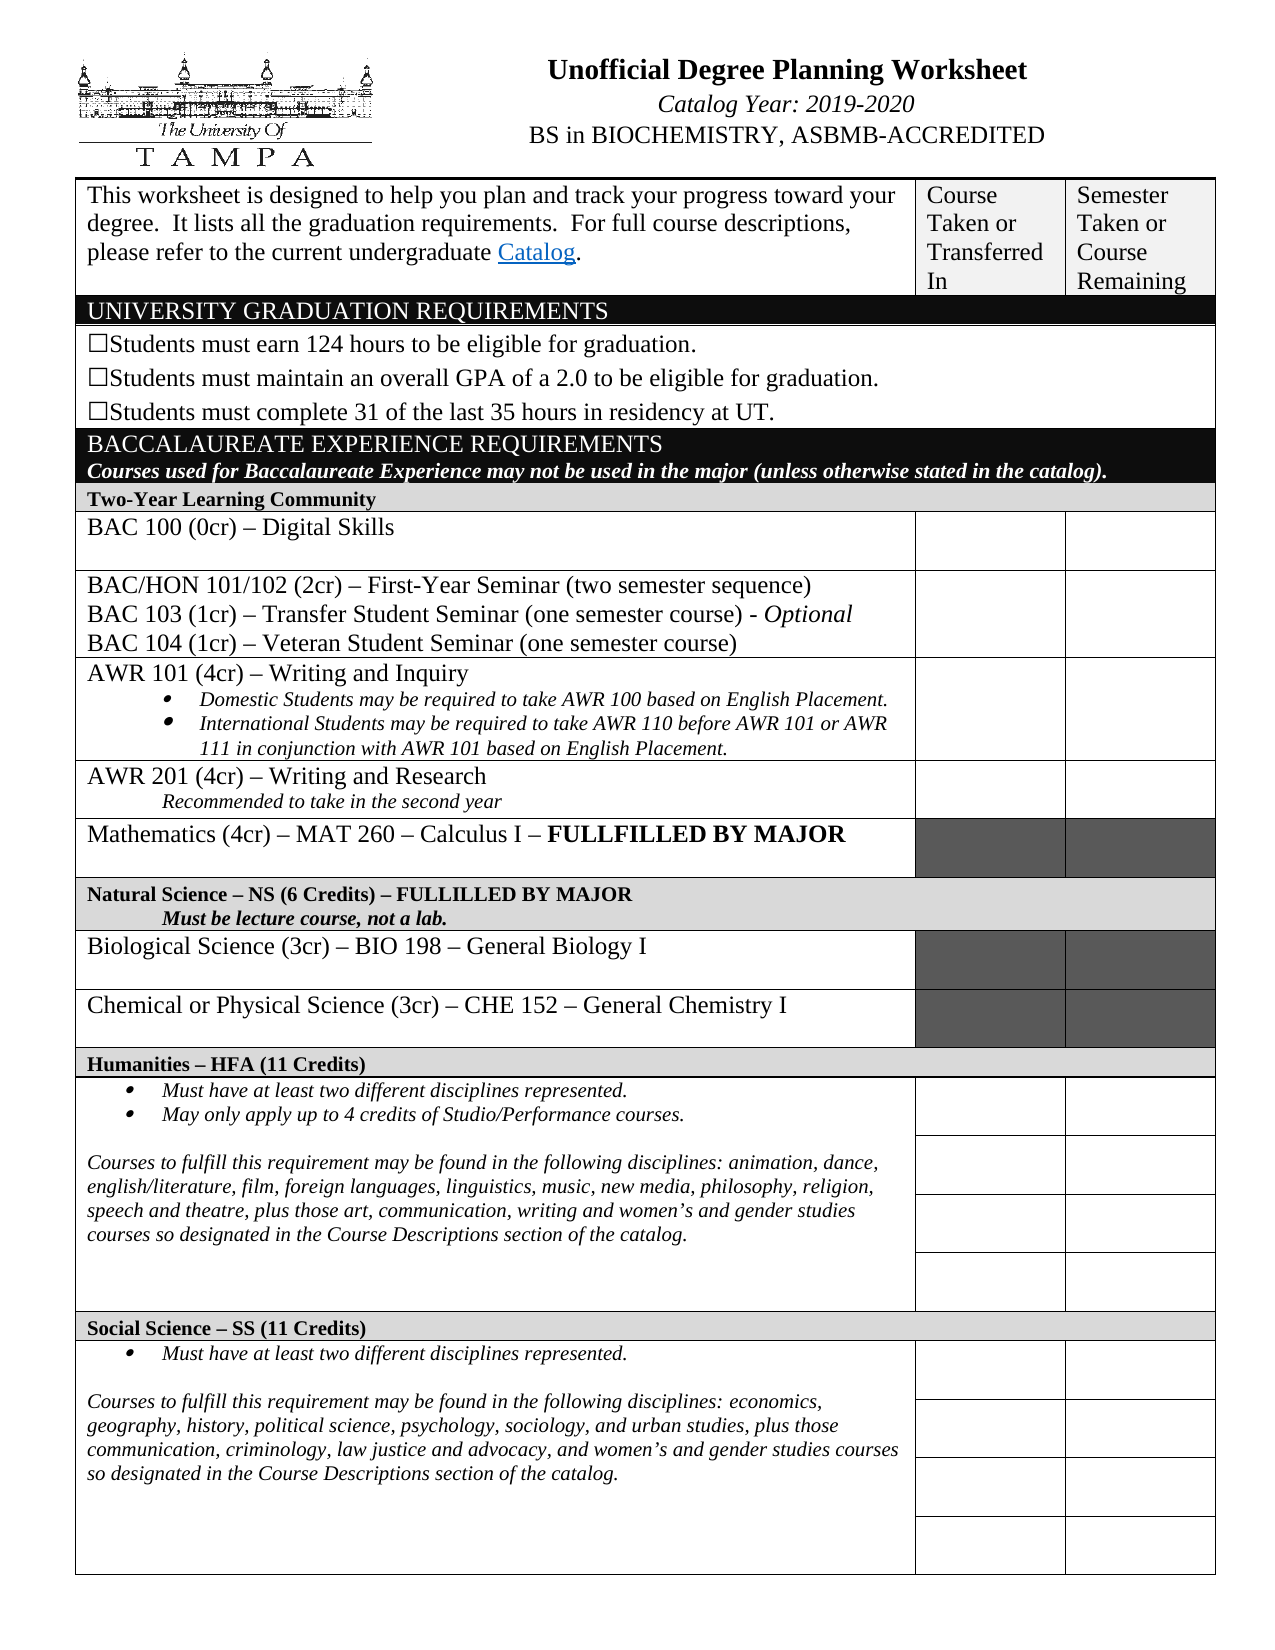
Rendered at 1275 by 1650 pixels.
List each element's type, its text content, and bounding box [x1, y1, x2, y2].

table_cell [916, 1341, 1065, 1398]
table_cell AWR 201 (4cr) – Writing and Research Recommended to take in the second year [76, 761, 915, 818]
table_cell [916, 819, 1065, 877]
table_cell [916, 1136, 1065, 1193]
table_cell [916, 931, 1065, 989]
table_cell [1066, 1517, 1215, 1574]
table_cell [1066, 1400, 1215, 1457]
table_cell Two-Year Learning Community [76, 483, 1215, 511]
table_cell UNIVERSITY GRADUATION REQUIREMENTS [76, 296, 1215, 324]
table_cell Mathematics (4cr) – MAT 260 – Calculus I – FULLFILLED BY MAJOR [76, 819, 915, 877]
table_cell [1066, 819, 1215, 877]
table_cell [916, 1195, 1065, 1252]
table_cell [1066, 1195, 1215, 1252]
table_cell Social Science – SS (11 Credits) [76, 1312, 1215, 1340]
table_cell Must have at least two different disciplines represented. Courses to fulfill this requirement may be found in the following disciplines: economics, geography, history, political science, psychology, sociology, and urban studies, plus those communication, criminology, law justice and advocacy, and women’s and gender studies courses so designated in the Course Descriptions section of the catalog. [76, 1341, 915, 1574]
table_cell [916, 658, 1065, 760]
table_header Semester Taken or Course Remaining [1066, 180, 1215, 295]
table_cell Students must earn 124 hours to be eligible for graduation. Students must maintain an overall GPA of a 2.0 to be eligible for graduation. Students must complete 31 of the last 35 hours in residency at UT. [76, 326, 1215, 428]
table_cell [1066, 990, 1215, 1047]
table_cell [1066, 512, 1215, 569]
table_cell [916, 1253, 1065, 1311]
table_cell [1066, 1253, 1215, 1311]
table_cell [1066, 1078, 1215, 1135]
table_cell BACCALAUREATE EXPERIENCE REQUIREMENTS Courses used for Baccalaureate Experience may not be used in the major (unless otherwise stated in the catalog). [76, 429, 1215, 483]
table_cell Must have at least two different disciplines represented. May only apply up to 4 credits of Studio/Performance courses. Courses to fulfill this requirement may be found in the following disciplines: animation, dance, english/literature, film, foreign languages, linguistics, music, new media, philosophy, religion, speech and theatre, plus those art, communication, writing and women’s and gender studies courses so designated in the Course Descriptions section of the catalog. [76, 1078, 915, 1311]
table_header Course Taken or Transferred In [916, 180, 1065, 295]
table_cell [1066, 1341, 1215, 1398]
table_cell [916, 1517, 1065, 1574]
table_cell [916, 1400, 1065, 1457]
table_cell Natural Science – NS (6 Credits) – FULLILLED BY MAJOR Must be lecture course, not a lab. [76, 878, 1215, 930]
table_cell AWR 101 (4cr) – Writing and Inquiry Domestic Students may be required to take AWR 100 based on English Placement. International Students may be required to take AWR 110 before AWR 101 or AWR 111 in conjunction with AWR 101 based on English Placement. [76, 658, 915, 760]
table_cell [1066, 571, 1215, 657]
table_header This worksheet is designed to help you plan and track your progress toward your degree. It lists all the graduation requirements. For full course descriptions, please refer to the current undergraduate Catalog. [76, 180, 915, 295]
table_cell [916, 1458, 1065, 1516]
table_cell [916, 761, 1065, 818]
table_cell [916, 990, 1065, 1047]
table_cell Biological Science (3cr) – BIO 198 – General Biology I [76, 931, 915, 989]
table_cell Chemical or Physical Science (3cr) – CHE 152 – General Chemistry I [76, 990, 915, 1047]
table_cell [1066, 761, 1215, 818]
table_cell Humanities – HFA (11 Credits) [76, 1048, 1215, 1076]
table_cell BAC/HON 101/102 (2cr) – First-Year Seminar (two semester sequence) BAC 103 (1cr) – Transfer Student Seminar (one semester course) - Optional BAC 104 (1cr) – Veteran Student Seminar (one semester course) [76, 571, 915, 657]
table_cell [916, 512, 1065, 569]
table_cell [916, 571, 1065, 657]
table_cell [1066, 1458, 1215, 1516]
table_cell [1066, 658, 1215, 760]
table_cell BAC 100 (0cr) – Digital Skills [76, 512, 915, 569]
table_cell [1066, 1136, 1215, 1193]
table_cell [1066, 931, 1215, 989]
table_cell [916, 1078, 1065, 1135]
